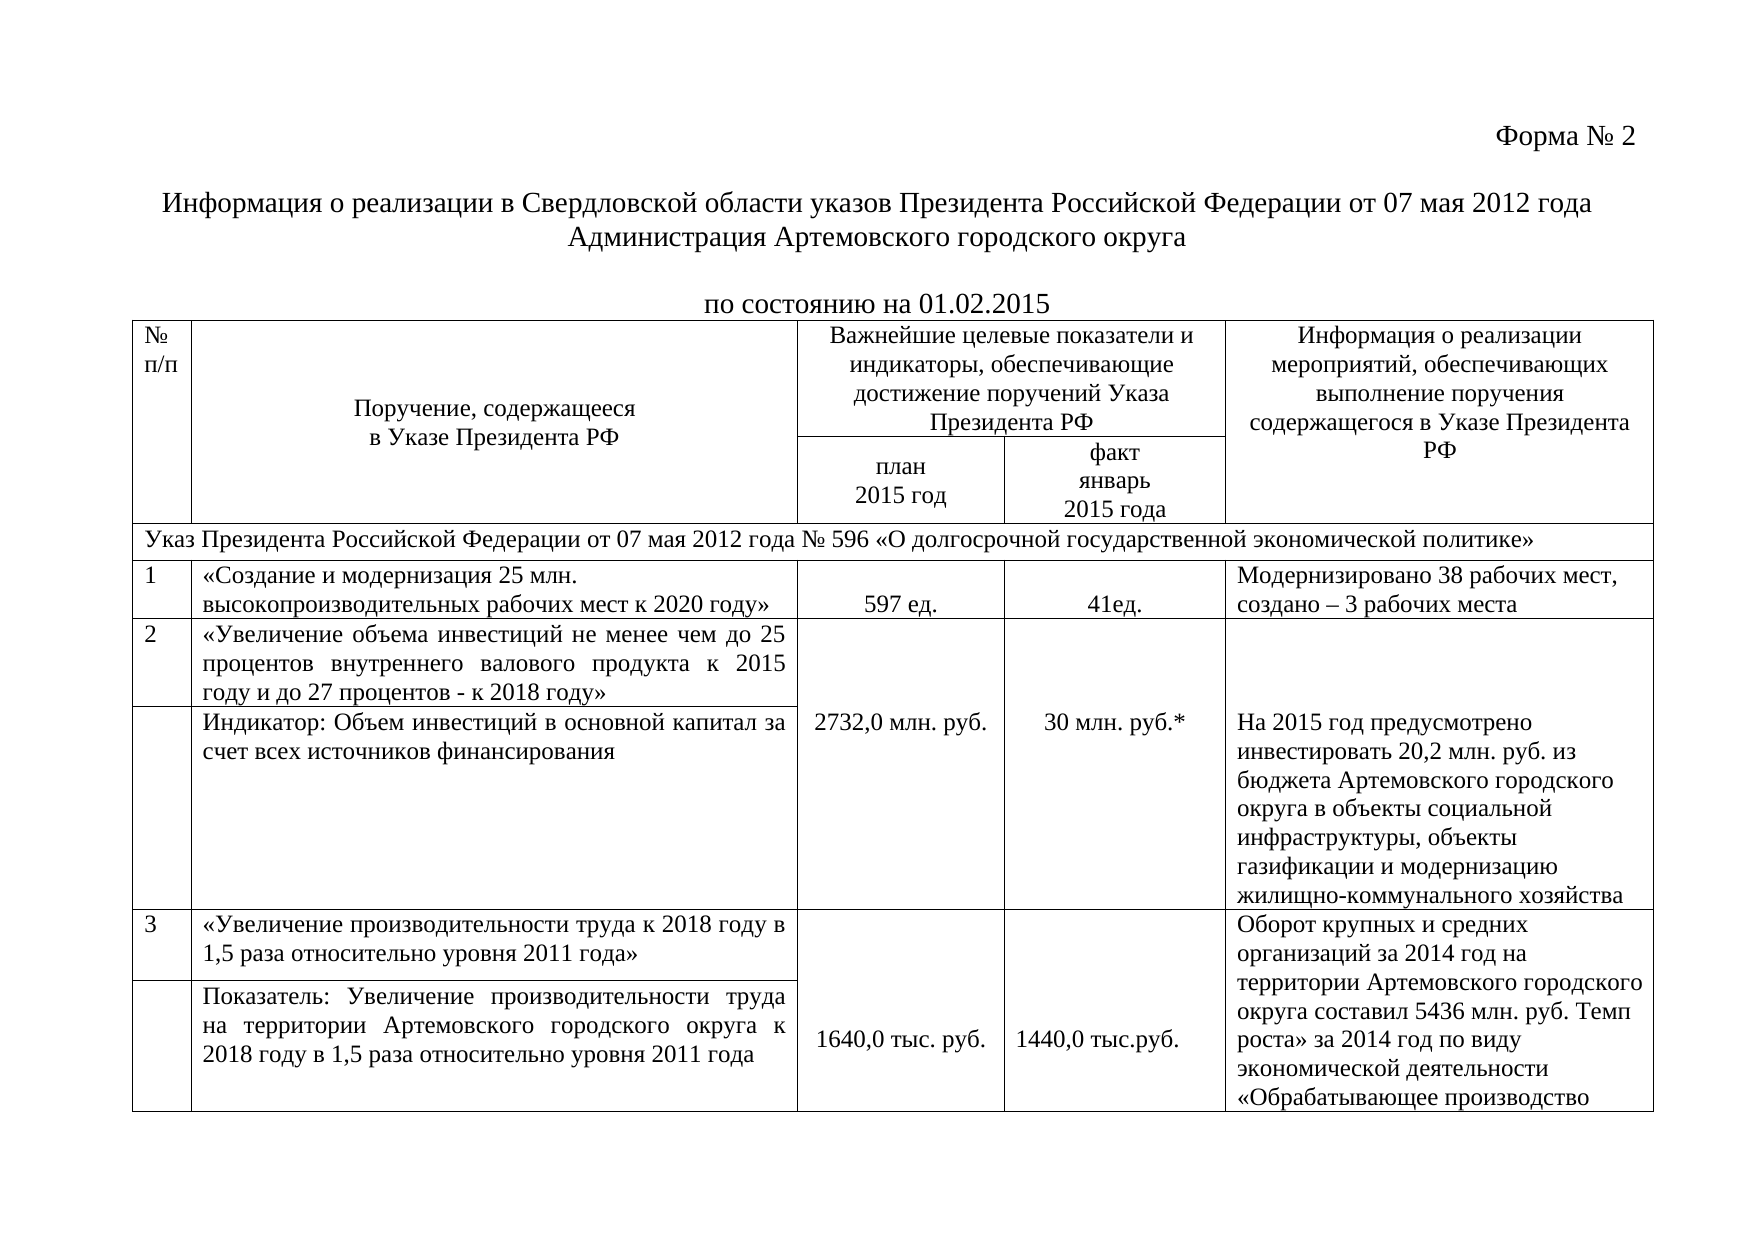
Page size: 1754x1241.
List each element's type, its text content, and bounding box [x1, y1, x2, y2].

table_cell 1 [133, 561, 191, 618]
table_cell [133, 981, 191, 1111]
table_header Информация о реализации мероприятий, обеспечивающих выполнение поручения содержащегося в Указе Президента РФ [1226, 321, 1653, 523]
table_cell На 2015 год предусмотрено инвестировать 20,2 млн. руб. из бюджета Артемовского городского округа в объекты социальной инфраструктуры, объекты газификации и модернизацию жилищно-коммунального хозяйства [1226, 706, 1653, 908]
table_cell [192, 981, 797, 1111]
table_cell [1005, 619, 1225, 706]
table_header Важнейшие целевые показатели и индикаторы, обеспечивающие достижение поручений Указа Президента РФ [798, 321, 1225, 436]
text Форма № 2 [118, 118, 1636, 152]
table_cell 597 ед. [798, 561, 1004, 618]
table_cell факт январь 2015 года [1005, 437, 1225, 523]
table_cell Оборот крупных и средних организаций за 2014 год на территории Артемовского городского округа составил 5436 млн. руб. Темп роста» за 2014 год по виду экономической деятельности «Обрабатывающее производство составил 100,1%. [1226, 910, 1653, 1111]
table_cell 2732,0 млн. руб. [798, 706, 1004, 908]
table_cell «Увеличение объема инвестиций не менее чем до 25 процентов внутреннего валового продукта к 2015 году и до 27 процентов - к 2018 году» [192, 619, 797, 706]
table_cell Указ Президента Российской Федерации от 07 мая 2012 года № 596 «О долгосрочной государственной экономической политике» [133, 524, 1653, 559]
table_cell Модернизировано 38 рабочих мест, создано – 3 рабочих места [1226, 561, 1653, 618]
table_cell «Создание и модернизация 25 млн. высокопроизводительных рабочих мест к 2020 году» [192, 561, 797, 618]
table_cell 1440,0 тыс.руб. [1005, 910, 1225, 1111]
text Информация о реализации в Свердловской области указов Президента Российской Федерации от 07 мая 2012 года [118, 185, 1636, 219]
table_header № п/п [133, 321, 191, 523]
table_header Поручение, содержащееся в Указе Президента РФ [192, 321, 797, 523]
table_cell Индикатор: Объем инвестиций в основной капитал за счет всех источников финансирования [192, 707, 797, 908]
text по состоянию на 01.02.2015 [118, 286, 1636, 319]
table_cell 3 [133, 910, 191, 980]
table_cell план 2015 год [798, 437, 1004, 523]
table_cell [133, 707, 191, 908]
table_cell [798, 619, 1004, 706]
table_cell «Увеличение производительности труда к 2018 году в 1,5 раза относительно уровня 2011 года» [192, 910, 797, 980]
table_cell 1640,0 тыс. руб. [798, 910, 1004, 1111]
table_cell [1226, 619, 1653, 706]
text Администрация Артемовского городского округа [118, 219, 1636, 252]
table_cell 30 млн. руб.* [1005, 706, 1225, 908]
table_cell 41ед. [1005, 561, 1225, 618]
table_cell 2 [133, 619, 191, 706]
